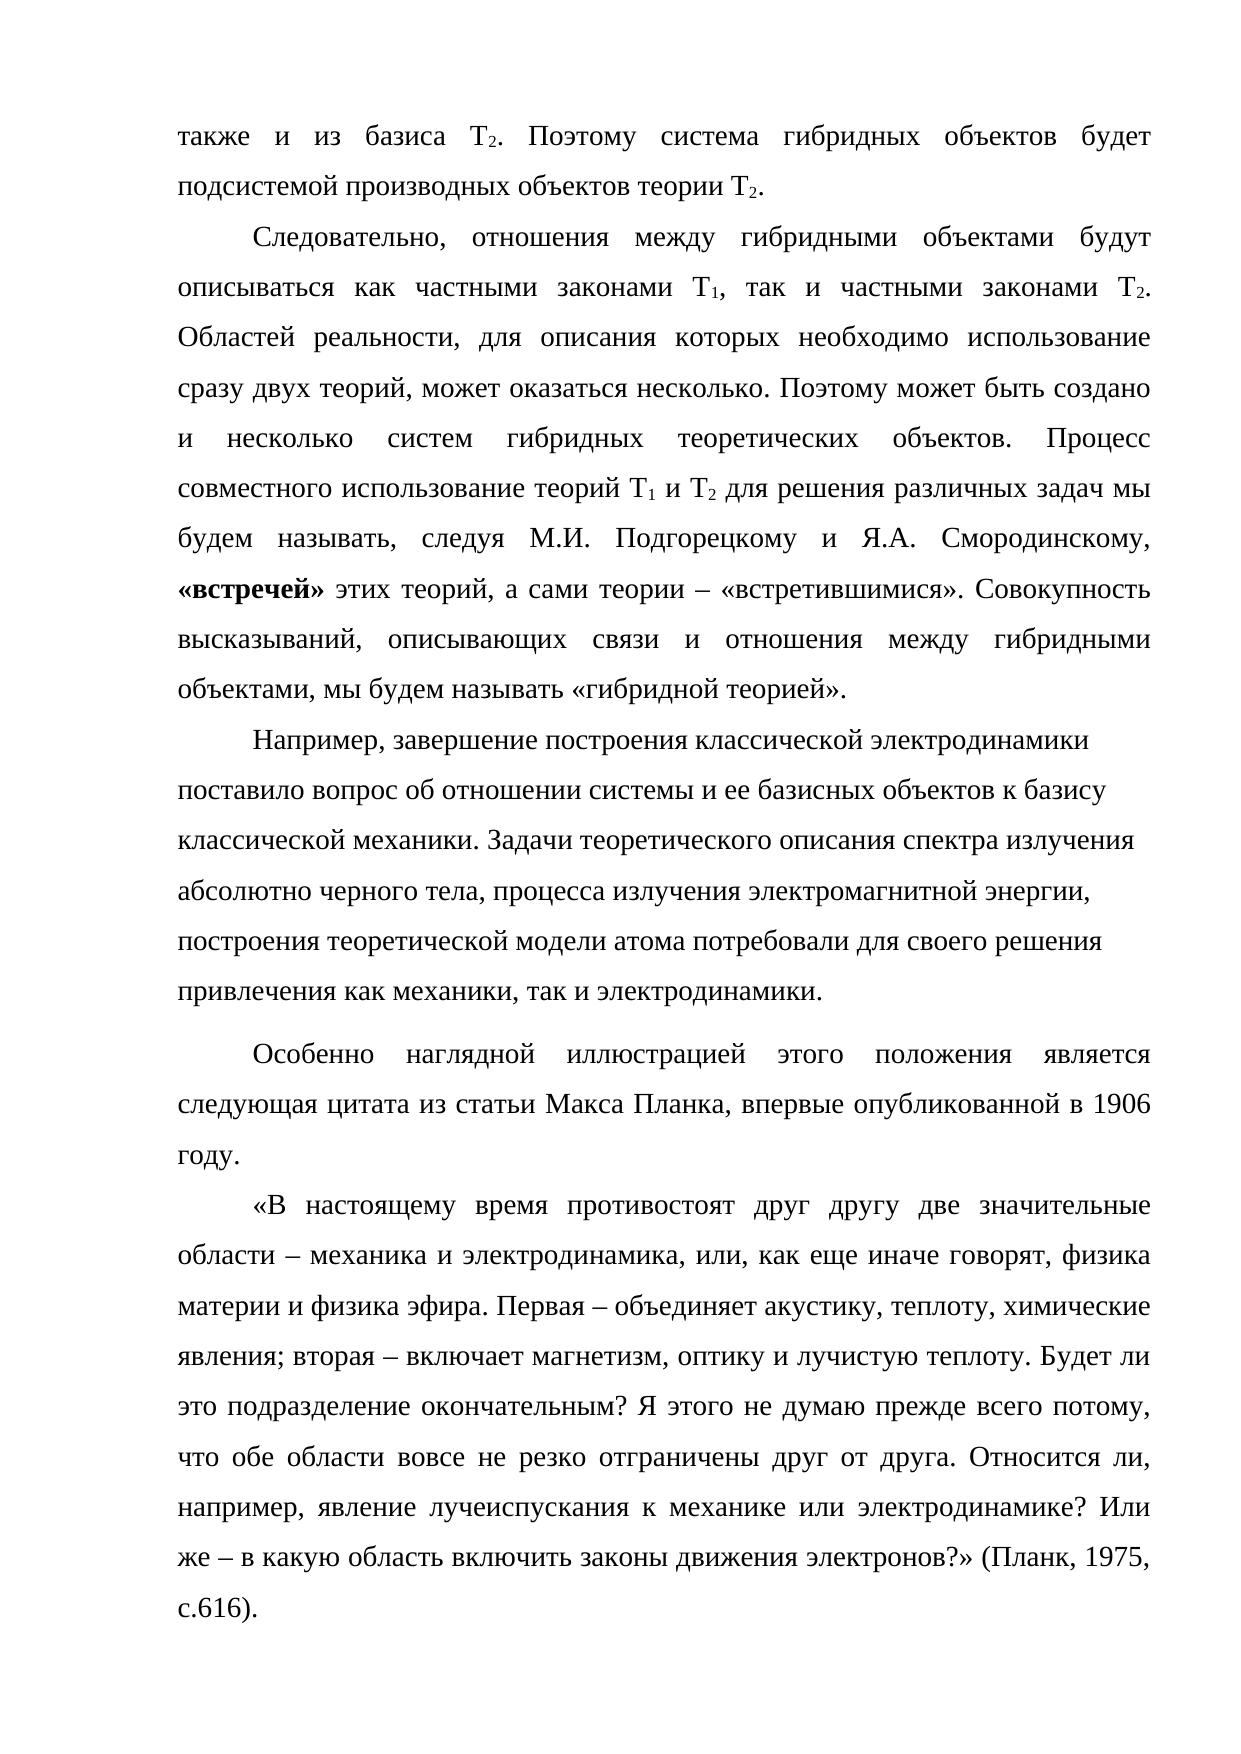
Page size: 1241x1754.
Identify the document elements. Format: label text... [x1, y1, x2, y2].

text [177, 118, 1152, 202]
text «В настоящему время противостоят друг другу две значительные области – механика и электродинамика, или, как еще иначе говорят, физика материи и физика эфира. Первая – объединяет акустику, теплоту, химические явления; вторая – включает магнетизм, оптику и лучистую теплоту. Будет ли это подразделение окончательным? Я этого не думаю прежде всего потому, что обе области вовсе не резко отграничены друг от друга. Относится ли, например, явление лучеиспускания к механике или электродинамике? Или же – в какую область включить законы движения электронов?» (Планк, 1975, с.616). [177, 1187, 1152, 1623]
text Следовательно, отношения между гибридными объектами будут описываться как частными законами Т1, так и частными законами Т2. Областей реальности, для описания которых необходимо использование сразу двух теорий, может оказаться несколько. Поэтому может быть создано и несколько систем гибридных теоретических объектов. Процесс совместного использование теорий Т1 и Т2 для решения различных задач мы будем называть, следуя М.И. Подгорецкому и Я.А. Смородинскому, «встречей» этих теорий, а сами теории – «встретившимися». Совокупность высказываний, описывающих связи и отношения между гибридными объектами, мы будем называть «гибридной теорией». [177, 219, 1152, 705]
text Например, завершение построения классической электродинамики поставило вопрос об отношении системы и ее базисных объектов к базису классической механики. Задачи теоретического описания спектра излучения абсолютно черного тела, процесса излучения электромагнитной энергии, построения теоретической модели атома потребовали для своего решения привлечения как механики, так и электродинамики. [177, 722, 1152, 1007]
text Особенно наглядной иллюстрацией этого положения является следующая цитата из статьи Макса Планка, впервые опубликованной в 1906 году. [177, 1036, 1152, 1170]
